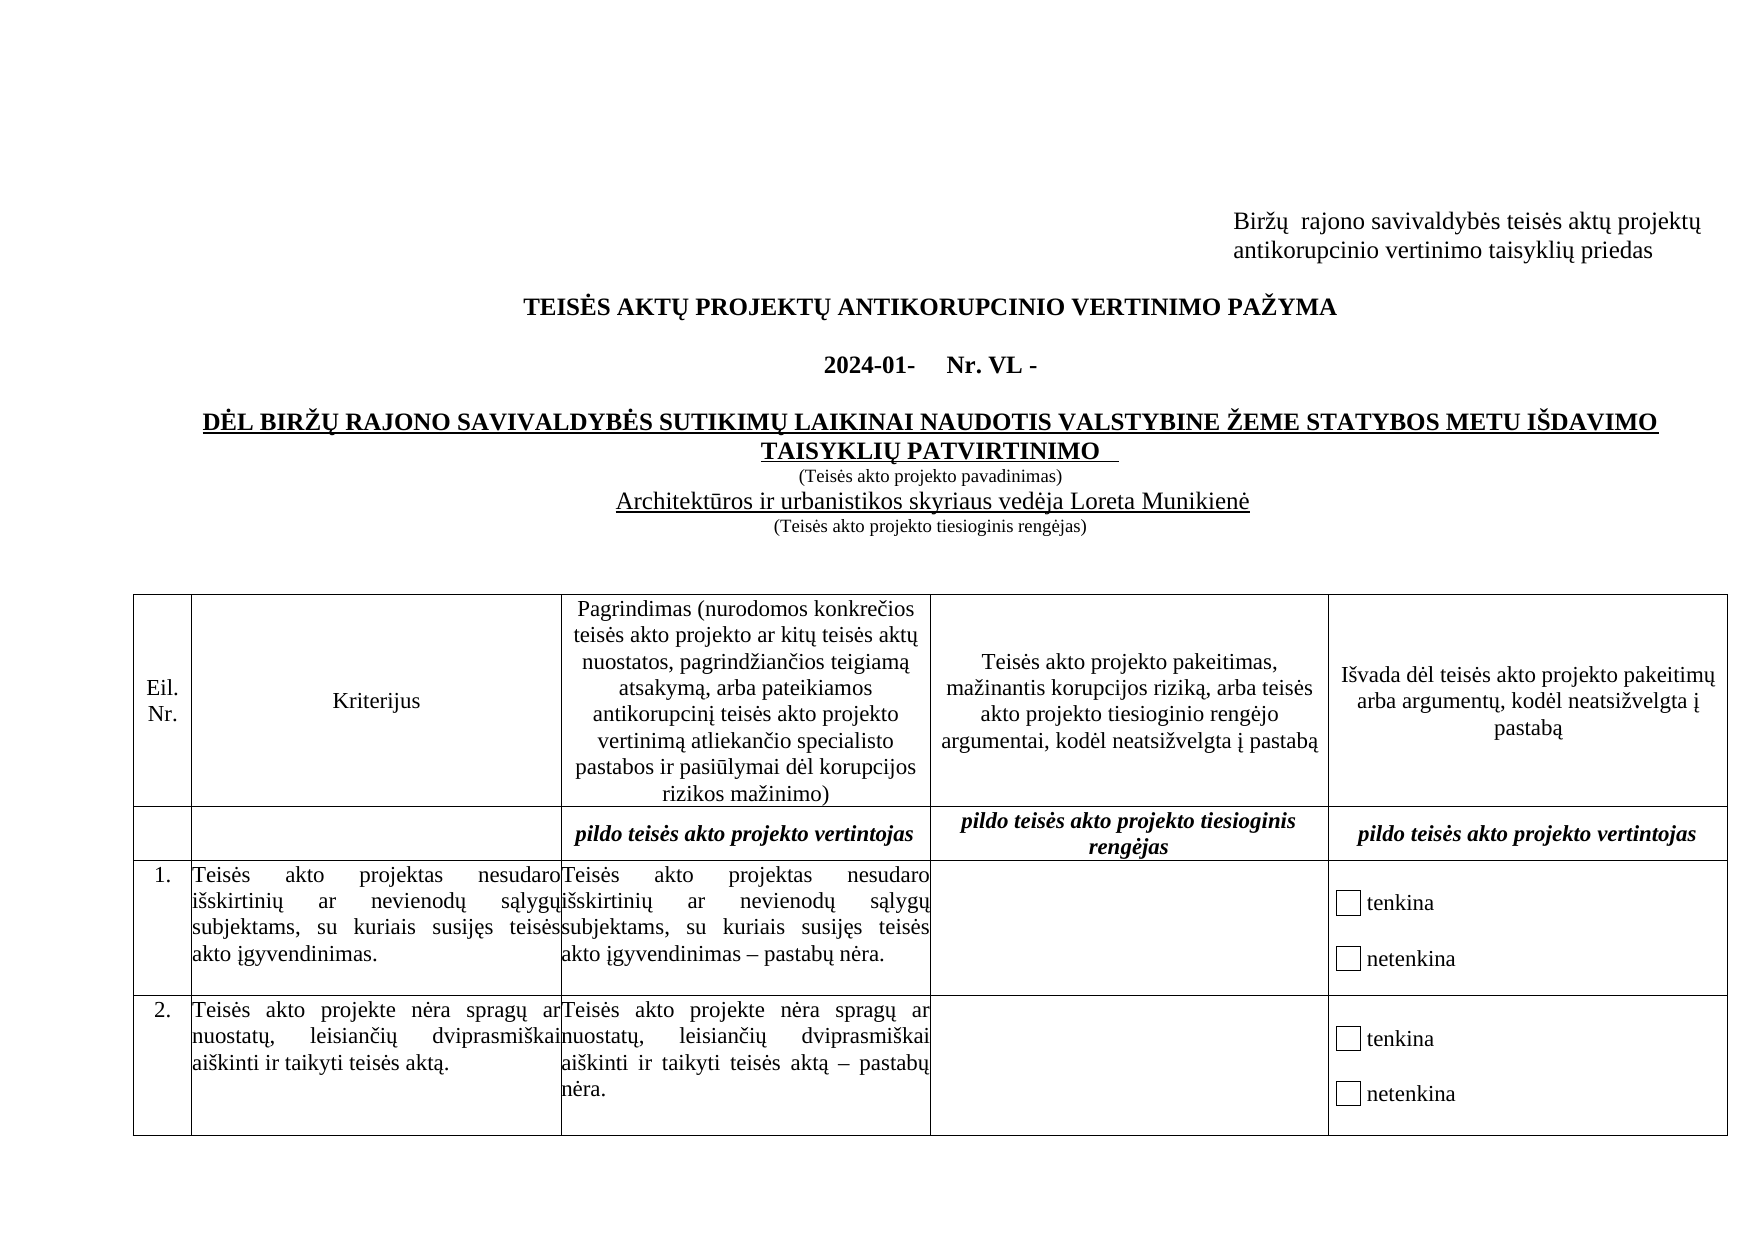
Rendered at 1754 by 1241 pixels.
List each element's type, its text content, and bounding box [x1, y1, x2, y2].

table_cell [134, 807, 191, 860]
table_cell 2. [134, 996, 191, 1135]
table_cell pildo teisės akto projekto tiesioginis rengėjas [931, 807, 1328, 860]
table_cell Pagrindimas (nurodomos konkrečios teisės akto projekto ar kitų teisės aktų nuostatos, pagrindžiančios teigiamą atsakymą, arba pateikiamos antikorupcinį teisės akto projekto vertinimą atliekančio specialisto pastabos ir pasiūlymai dėl korupcijos rizikos mažinimo) [562, 595, 930, 806]
table_header Biržų rajono savivaldybės teisės aktų projektų antikorupcinio vertinimo taisyklių priedas TEISĖS AKTŲ PROJEKTŲ ANTIKORUPCINIO VERTINIMO PAŽYMA 2024-01- Nr. VL - DĖL BIRŽŲ RAJONO SAVIVALDYBĖS SUTIKIMŲ LAIKINAI NAUDOTIS VALSTYBINE ŽEME STATYBOS METU IŠDAVIMO TAISYKLIŲ PATVIRTINIMO (Teisės akto projekto pavadinimas) Architektūros ir urbanistikos skyriaus vedėja Loreta Munikienė (Teisės akto projekto tiesioginis rengėjas) [133, 177, 1728, 594]
table_cell tenkina netenkina [1329, 996, 1727, 1135]
table_cell Kriterijus [192, 595, 561, 806]
table_cell Teisės akto projekte nėra spragų ar nuostatų, leisiančių dviprasmiškai aiškinti ir taikyti teisės aktą – pastabų nėra. [562, 996, 930, 1135]
table_cell Eil. Nr. [134, 595, 191, 806]
table_cell Teisės akto projekto pakeitimas, mažinantis korupcijos riziką, arba teisės akto projekto tiesioginio rengėjo argumentai, kodėl neatsižvelgta į pastabą [931, 595, 1328, 806]
table_cell tenkina netenkina [1329, 861, 1727, 995]
table_cell [931, 861, 1328, 995]
table_cell Teisės akto projektas nesudaro išskirtinių ar nevienodų sąlygų subjektams, su kuriais susijęs teisės akto įgyvendinimas – pastabų nėra. [562, 861, 930, 995]
table_cell pildo teisės akto projekto vertintojas [1329, 807, 1727, 860]
table_cell pildo teisės akto projekto vertintojas [562, 807, 930, 860]
table_cell [192, 807, 561, 860]
table_cell 1. [134, 861, 191, 995]
table_cell Teisės akto projekte nėra spragų ar nuostatų, leisiančių dviprasmiškai aiškinti ir taikyti teisės aktą. [192, 996, 561, 1135]
table_cell Išvada dėl teisės akto projekto pakeitimų arba argumentų, kodėl neatsižvelgta į pastabą [1329, 595, 1727, 806]
table_cell Teisės akto projektas nesudaro išskirtinių ar nevienodų sąlygų subjektams, su kuriais susijęs teisės akto įgyvendinimas. [192, 861, 561, 995]
table_cell [931, 996, 1328, 1135]
